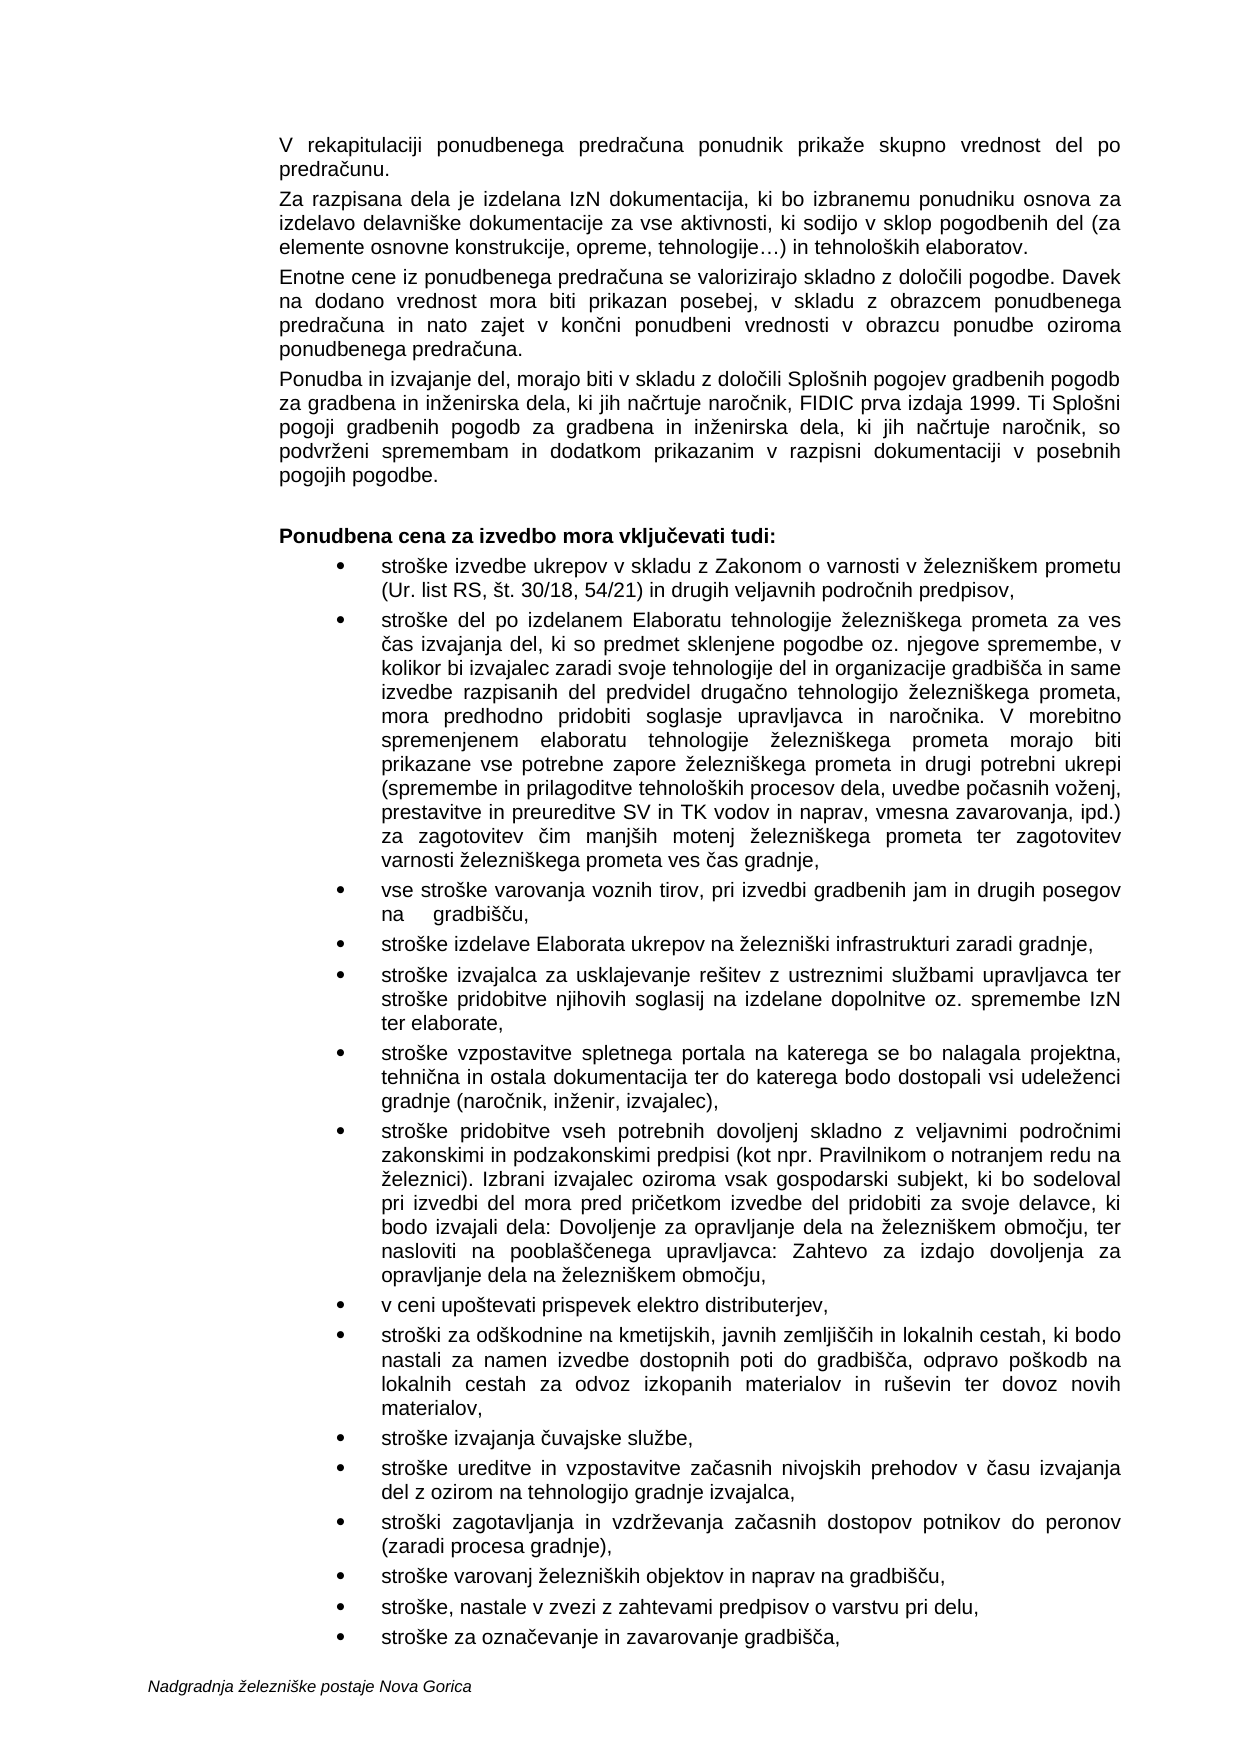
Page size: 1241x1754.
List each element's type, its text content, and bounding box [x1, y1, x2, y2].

text Za razpisana dela je izdelana IzN dokumentacija, ki bo izbranemu ponudniku osnova za izdelavo delavniške dokumentacije za vse aktivnosti, ki sodijo v sklop pogodbenih del (za elemente osnovne konstrukcije, opreme, tehnologije…) in tehnoloških elaboratov. [279, 187, 1122, 259]
list v ceni upoštevati prispevek elektro distributerjev, [337, 1293, 1122, 1317]
text Ponudba in izvajanje del, morajo biti v skladu z določili Splošnih pogojev gradbenih pogodb za gradbena in inženirska dela, ki jih načrtuje naročnik, FIDIC prva izdaja 1999. Ti Splošni pogoji gradbenih pogodb za gradbena in inženirska dela, ki jih načrtuje naročnik, so podvrženi spremembam in dodatkom prikazanim v razpisni dokumentaciji v posebnih pogojih pogodbe. [279, 367, 1122, 487]
list stroški zagotavljanja in vzdrževanja začasnih dostopov potnikov do peronov (zaradi procesa gradnje), [337, 1510, 1122, 1558]
list stroške pridobitve vseh potrebnih dovoljenj skladno z veljavnimi področnimi zakonskimi in podzakonskimi predpisi (kot npr. Pravilnikom o notranjem redu na železnici). Izbrani izvajalec oziroma vsak gospodarski subjekt, ki bo sodeloval pri izvedbi del mora pred pričetkom izvedbe del pridobiti za svoje delavce, ki bodo izvajali dela: Dovoljenje za opravljanje dela na železniškem območju, ter nasloviti na pooblaščenega upravljavca: Zahtevo za izdajo dovoljenja za opravljanje dela na železniškem območju, [337, 1119, 1122, 1287]
list stroške izvedbe ukrepov v skladu z Zakonom o varnosti v železniškem prometu (Ur. list RS, št. 30/18, 54/21) in drugih veljavnih področnih predpisov, [337, 554, 1122, 602]
text Enotne cene iz ponudbenega predračuna se valorizirajo skladno z določili pogodbe. Davek na dodano vrednost mora biti prikazan posebej, v skladu z obrazcem ponudbenega predračuna in nato zajet v končni ponudbeni vrednosti v obrazcu ponudbe oziroma ponudbenega predračuna. [279, 265, 1122, 361]
list stroške del po izdelanem Elaboratu tehnologije železniškega prometa za ves čas izvajanja del, ki so predmet sklenjene pogodbe oz. njegove spremembe, v kolikor bi izvajalec zaradi svoje tehnologije del in organizacije gradbišča in same izvedbe razpisanih del predvidel drugačno tehnologijo železniškega prometa, mora predhodno pridobiti soglasje upravljavca in naročnika. V morebitno spremenjenem elaboratu tehnologije železniškega prometa morajo biti prikazane vse potrebne zapore železniškega prometa in drugi potrebni ukrepi (spremembe in prilagoditve tehnoloških procesov dela, uvedbe počasnih voženj, prestavitve in preureditve SV in TK vodov in naprav, vmesna zavarovanja, ipd.) za zagotovitev čim manjših motenj železniškega prometa ter zagotovitev varnosti železniškega prometa ves čas gradnje, [337, 608, 1122, 872]
text Ponudbena cena za izvedbo mora vključevati tudi: [204, 523, 1122, 547]
list stroške izvajanja čuvajske službe, [337, 1426, 1122, 1449]
list stroške varovanj železniških objektov in naprav na gradbišču, [337, 1564, 1122, 1588]
list vse stroške varovanja voznih tirov, pri izvedbi gradbenih jam in drugih posegov na gradbišču, [337, 878, 1122, 926]
list stroške ureditve in vzpostavitve začasnih nivojskih prehodov v času izvajanja del z ozirom na tehnologijo gradnje izvajalca, [337, 1456, 1122, 1504]
list stroške, nastale v zvezi z zahtevami predpisov o varstvu pri delu, [337, 1595, 1122, 1619]
list stroške izvajalca za usklajevanje rešitev z ustreznimi službami upravljavca ter stroške pridobitve njihovih soglasij na izdelane dopolnitve oz. spremembe IzN ter elaborate, [337, 962, 1122, 1034]
list stroške vzpostavitve spletnega portala na katerega se bo nalagala projektna, tehnična in ostala dokumentacija ter do katerega bodo dostopali vsi udeleženci gradnje (naročnik, inženir, izvajalec), [337, 1041, 1122, 1113]
text V rekapitulaciji ponudbenega predračuna ponudnik prikaže skupno vrednost del po predračunu. [279, 133, 1122, 181]
list stroške za označevanje in zavarovanje gradbišča, [337, 1625, 1122, 1649]
list stroške izdelave Elaborata ukrepov na železniški infrastrukturi zaradi gradnje, [337, 932, 1122, 956]
list stroški za odškodnine na kmetijskih, javnih zemljiščih in lokalnih cestah, ki bodo nastali za namen izvedbe dostopnih poti do gradbišča, odpravo poškodb na lokalnih cestah za odvoz izkopanih materialov in ruševin ter dovoz novih materialov, [337, 1323, 1122, 1419]
